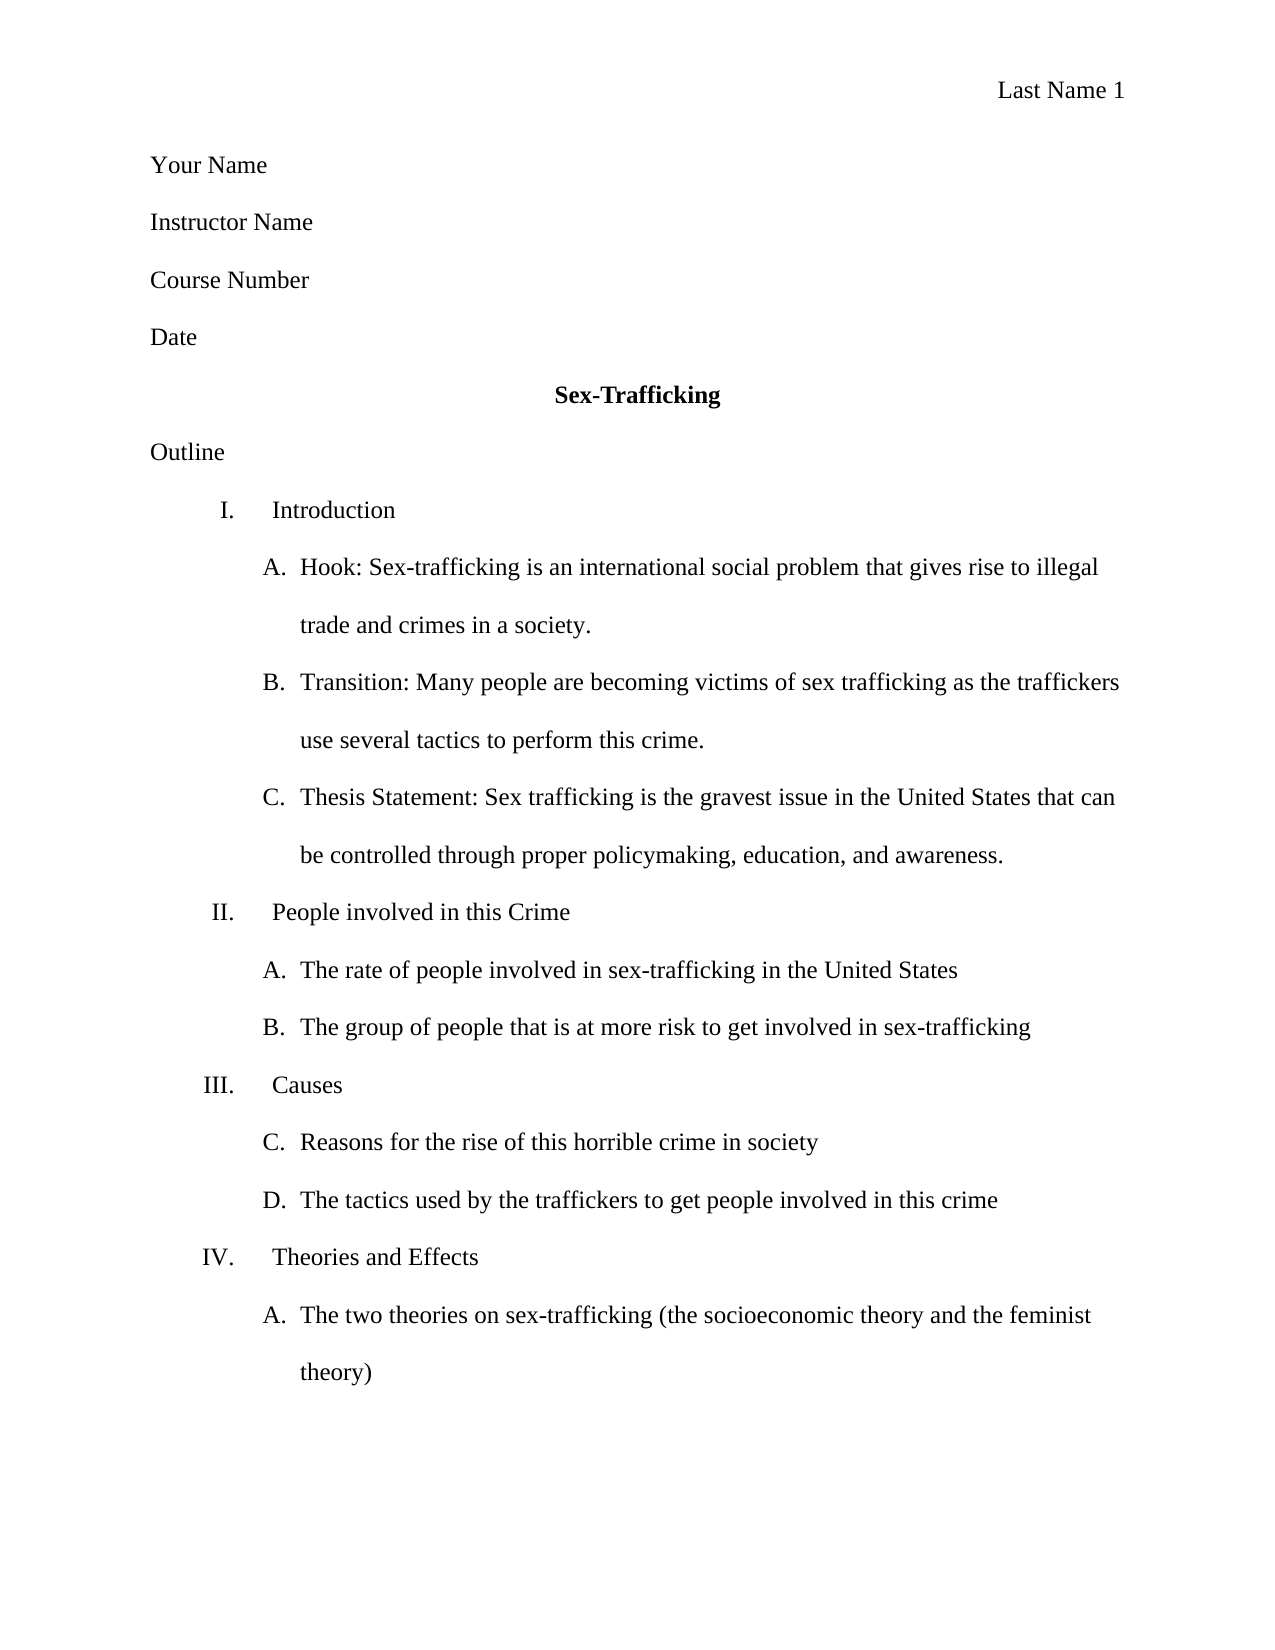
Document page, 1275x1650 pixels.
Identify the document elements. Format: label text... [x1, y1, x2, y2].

list The tactics used by the traffickers to get people involved in this crime [262, 1185, 1125, 1214]
list The group of people that is at more risk to get involved in sex-trafficking [262, 1012, 1125, 1041]
list The rate of people involved in sex-trafficking in the United States [262, 955, 1125, 984]
list Theories and Effects [234, 1242, 1125, 1271]
list People involved in this Crime [234, 897, 1125, 926]
list Thesis Statement: Sex trafficking is the gravest issue in the United States that can be controlled through proper policymaking, education, and awareness. [262, 782, 1125, 869]
title Sex-Trafficking [150, 380, 1125, 409]
list Causes [234, 1070, 1125, 1099]
list Introduction [234, 495, 1125, 524]
list Reasons for the rise of this horrible crime in society [262, 1127, 1125, 1156]
list Hook: Sex-trafficking is an international social problem that gives rise to illegal trade and crimes in a society. [262, 552, 1125, 639]
list The two theories on sex-trafficking (the socioeconomic theory and the feminist theory) [262, 1300, 1125, 1386]
title Outline [150, 437, 1125, 466]
list Transition: Many people are becoming victims of sex trafficking as the traffickers use several tactics to perform this crime. [262, 667, 1125, 754]
